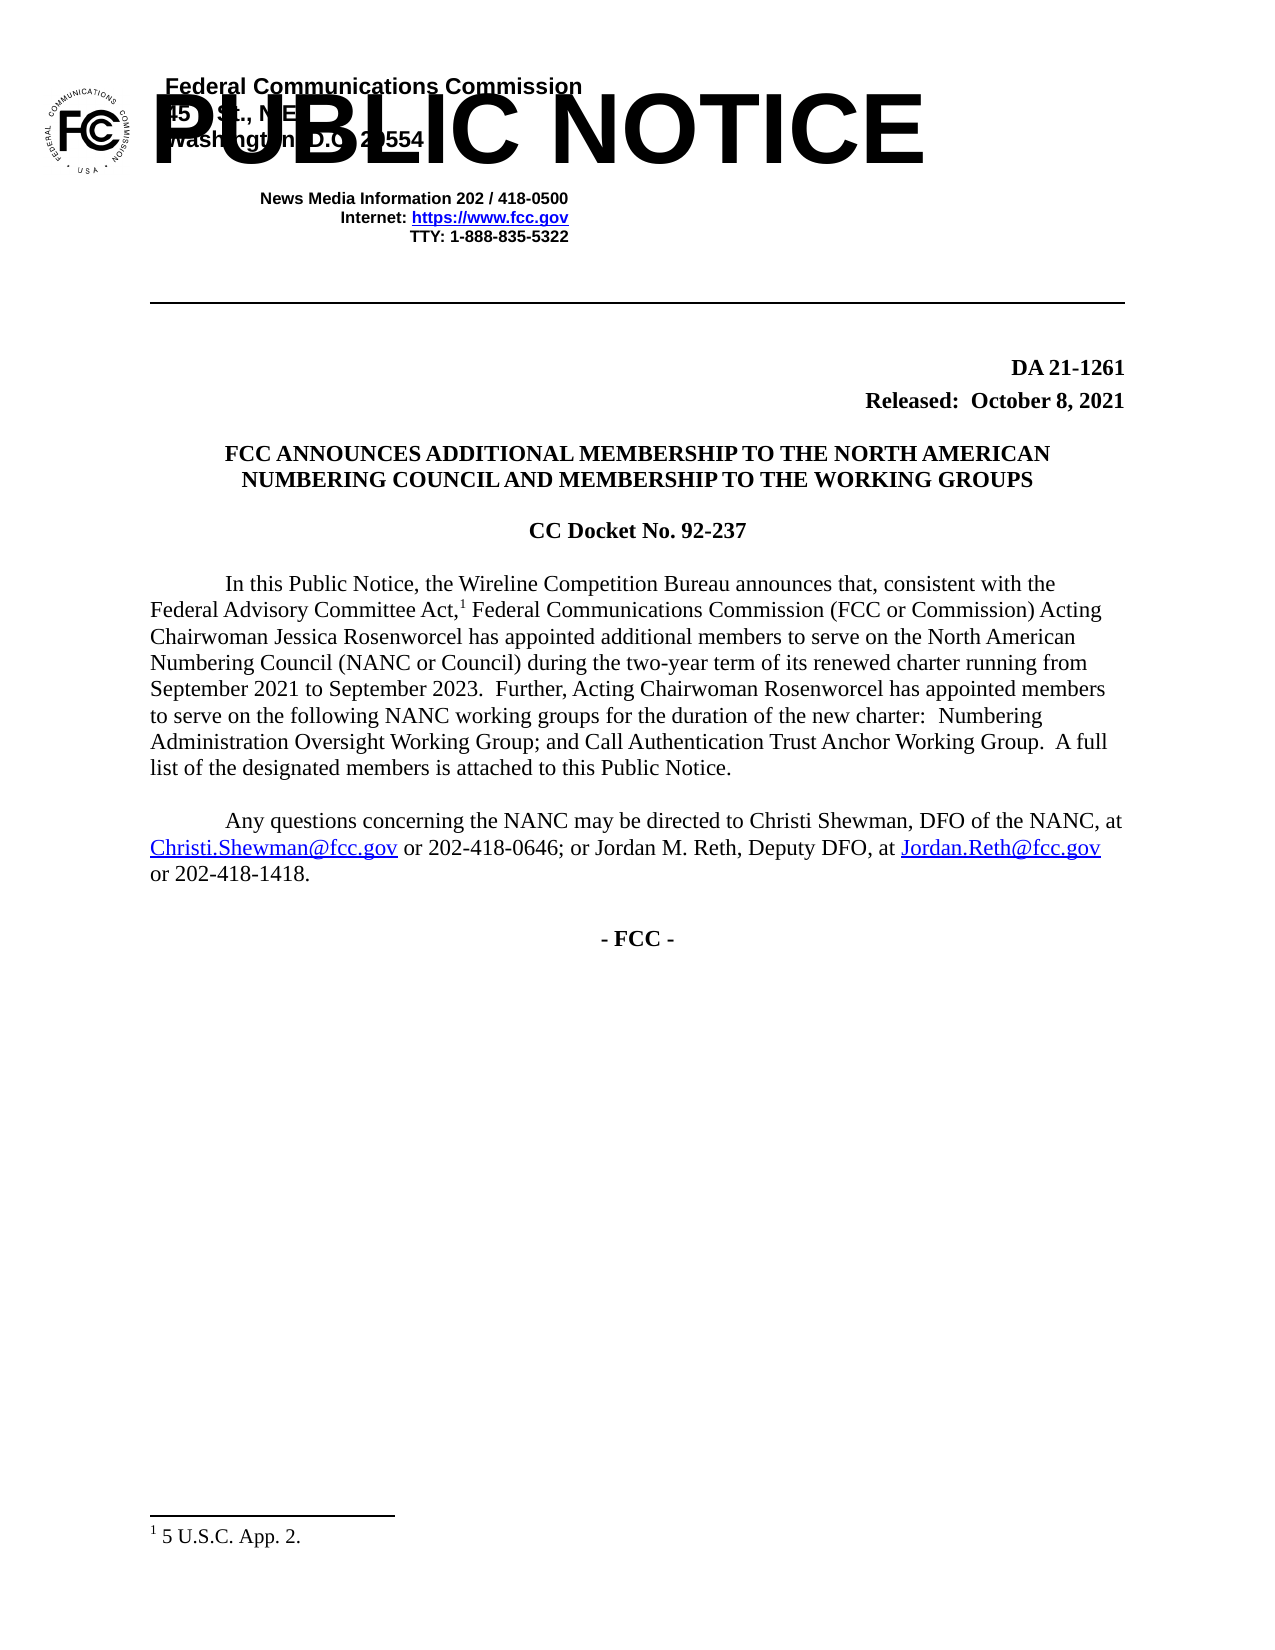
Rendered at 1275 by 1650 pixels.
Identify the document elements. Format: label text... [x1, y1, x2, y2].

text Released: October 8, 2021 [150, 387, 1125, 413]
text FCC Announces ADDITIONAL MEMBERSHIP To THE north american numbering council AND MEMBERSHIP TO THE working groups [150, 439, 1125, 492]
text CC Docket No. 92-237 [150, 517, 1125, 544]
list Any questions concerning the NANC may be directed to Christi Shewman, DFO of the NANC, at Christi.Shewman@fcc.gov or 202-418-0646; or Jordan M. Reth, Deputy DFO, at Jordan.Reth@fcc.gov or 202-418-1418. [150, 807, 1125, 886]
text In this Public Notice, the Wireline Competition Bureau announces that, consistent with the Federal Advisory Committee Act, Federal Communications Commission (FCC or Commission) Acting Chairwoman Jessica Rosenworcel has appointed additional members to serve on the North American Numbering Council (NANC or Council) during the two-year term of its renewed charter running from September 2021 to September 2023. Further, Acting Chairwoman Rosenworcel has appointed members to serve on the following NANC working groups for the duration of the new charter: Numbering Administration Oversight Working Group; and Call Authentication Trust Anchor Working Group. A full list of the designated members is attached to this Public Notice. [150, 570, 1125, 781]
text - FCC - ADDITIONAL MEMBERS OF THE NORTH AMERICAN NUMBERING COUNCIL (NANC) [150, 925, 1125, 951]
text DA 21-1261 [150, 354, 1125, 381]
